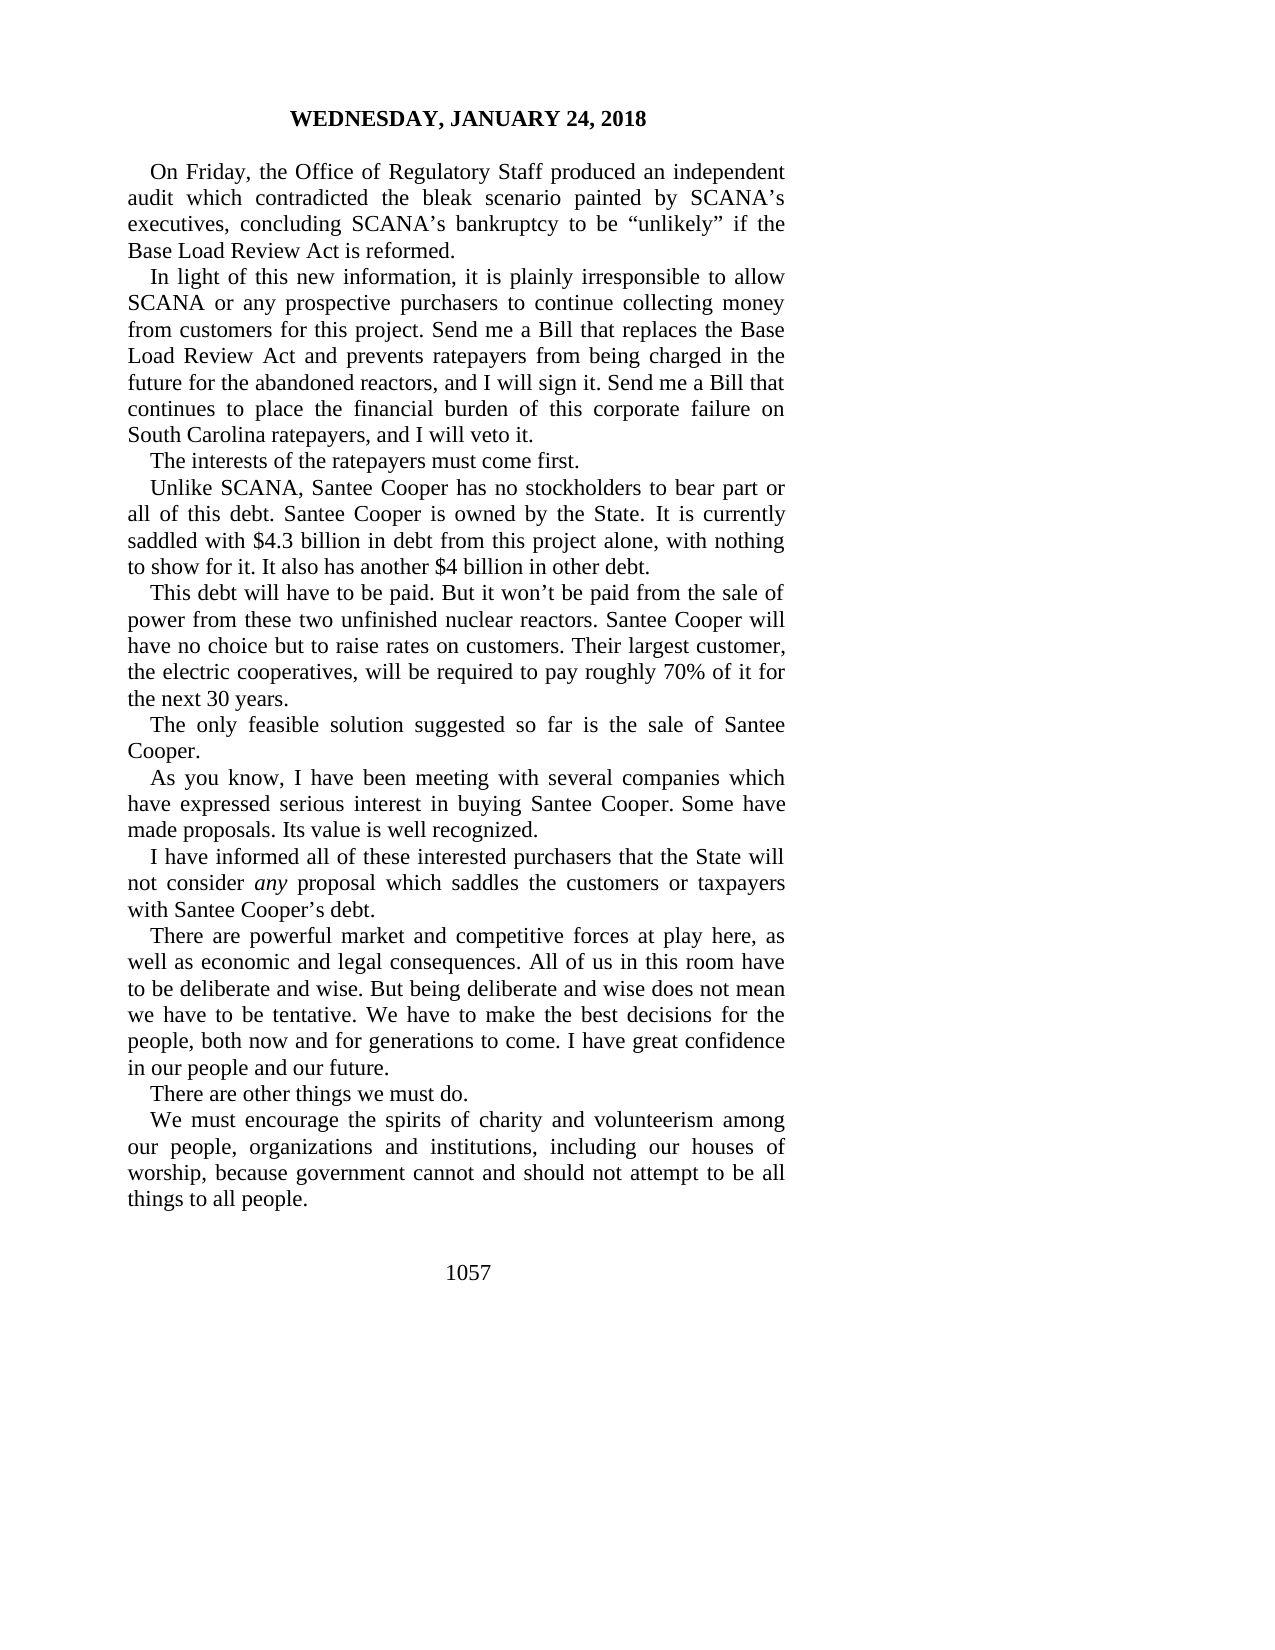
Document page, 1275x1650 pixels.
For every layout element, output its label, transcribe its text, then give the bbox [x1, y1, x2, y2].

text There are other things we must do. [127, 1080, 786, 1106]
text I have informed all of these interested purchasers that the State will not consider any proposal which saddles the customers or taxpayers with Santee Cooper’s debt. [127, 843, 786, 922]
text This debt will have to be paid. But it won’t be paid from the sale of power from these two unfinished nuclear reactors. Santee Cooper will have no choice but to raise rates on customers. Their largest customer, the electric cooperatives, will be required to pay roughly 70% of it for the next 30 years. [127, 579, 786, 711]
text There are powerful market and competitive forces at play here, as well as economic and legal consequences. All of us in this room have to be deliberate and wise. But being deliberate and wise does not mean we have to be tentative. We have to make the best decisions for the people, both now and for generations to come. I have great confidence in our people and our future. [127, 922, 786, 1080]
text We must encourage the spirits of charity and volunteerism among our people, organizations and institutions, including our houses of worship, because government cannot and should not attempt to be all things to all people. [127, 1106, 786, 1212]
text The interests of the ratepayers must come first. [127, 448, 786, 474]
text In light of this new information, it is plainly irresponsible to allow SCANA or any prospective purchasers to continue collecting money from customers for this project. Send me a Bill that replaces the Base Load Review Act and prevents ratepayers from being charged in the future for the abandoned reactors, and I will sign it. Send me a Bill that continues to place the financial burden of this corporate failure on South Carolina ratepayers, and I will veto it. [127, 263, 786, 448]
text On Friday, the Office of Regulatory Staff produced an independent audit which contradicted the bleak scenario painted by SCANA’s executives, concluding SCANA’s bankruptcy to be “unlikely” if the Base Load Review Act is reformed. [127, 158, 786, 263]
text The only feasible solution suggested so far is the sale of Santee Cooper. [127, 711, 786, 764]
text Unlike SCANA, Santee Cooper has no stockholders to bear part or all of this debt. Santee Cooper is owned by the State. It is currently saddled with $4.3 billion in debt from this project alone, with nothing to show for it. It also has another $4 billion in other debt. [127, 474, 786, 579]
text As you know, I have been meeting with several companies which have expressed serious interest in buying Santee Cooper. Some have made proposals. Its value is well recognized. [127, 764, 786, 843]
